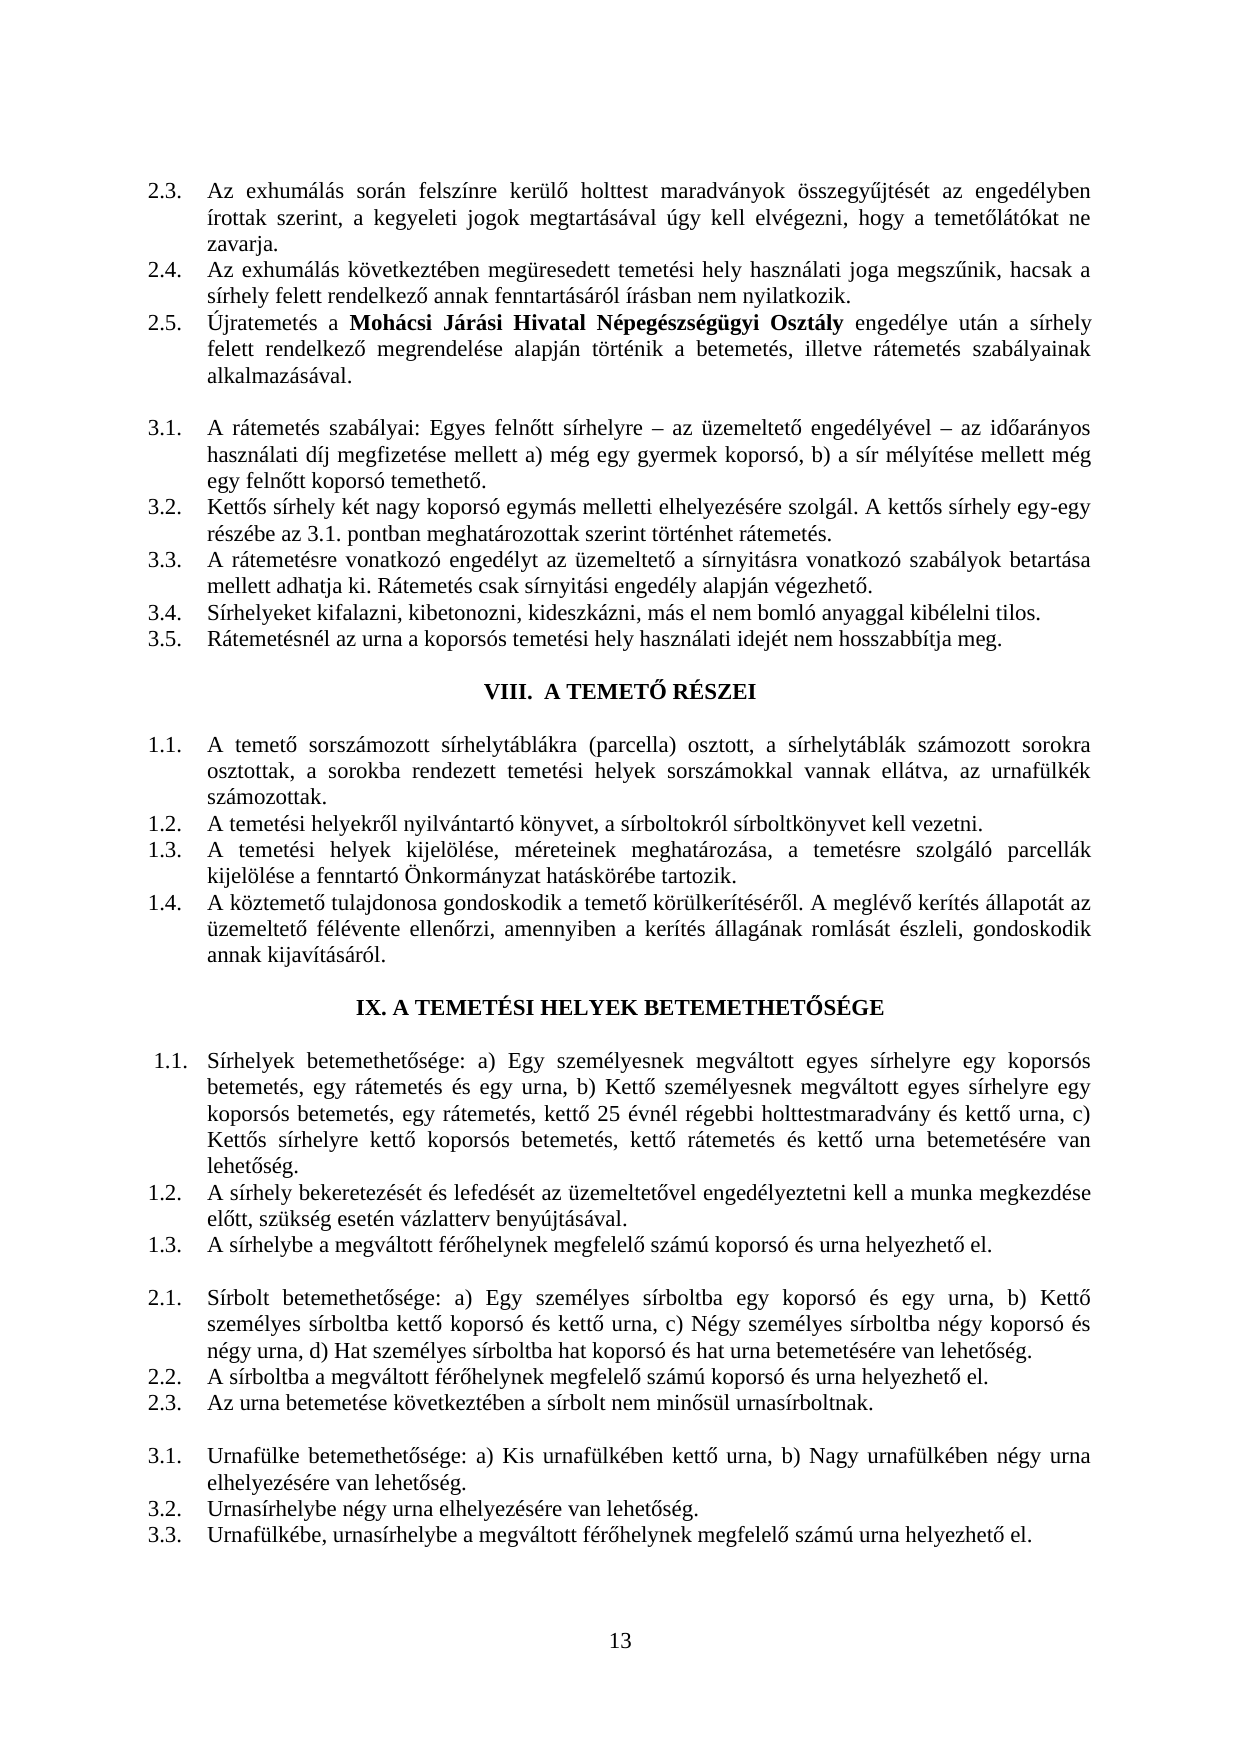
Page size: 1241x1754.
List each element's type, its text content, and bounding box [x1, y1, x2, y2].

text 2.1. Sírbolt betemethetősége: a) Egy személyes sírboltba egy koporsó és egy urna, b) Kettő személyes sírboltba kettő koporsó és kettő urna, c) Négy személyes sírboltba négy koporsó és négy urna, d) Hat személyes sírboltba hat koporsó és hat urna betemetésére van lehetőség. [148, 1284, 1092, 1363]
text 3.4. Sírhelyeket kifalazni, kibetonozni, kideszkázni, más el nem bomló anyaggal kibélelni tilos. [148, 599, 1092, 625]
text 2.3. Az urna betemetése következtében a sírbolt nem minősül urnasírboltnak. [148, 1389, 1092, 1416]
text 2.3. Az exhumálás során felszínre kerülő holttest maradványok összegyűjtését az engedélyben írottak szerint, a kegyeleti jogok megtartásával úgy kell elvégezni, hogy a temetőlátókat ne zavarja. [148, 177, 1092, 256]
text 3.5. Rátemetésnél az urna a koporsós temetési hely használati idejét nem hosszabbítja meg. [148, 625, 1092, 652]
text 2.2. A sírboltba a megváltott férőhelynek megfelelő számú koporsó és urna helyezhető el. [148, 1363, 1092, 1389]
text 3.2. Kettős sírhely két nagy koporsó egymás melletti elhelyezésére szolgál. A kettős sírhely egy-egy részébe az 3.1. pontban meghatározottak szerint történhet rátemetés. [148, 493, 1092, 546]
text 3.1. Urnafülke betemethetősége: a) Kis urnafülkében kettő urna, b) Nagy urnafülkében négy urna elhelyezésére van lehetőség. [148, 1442, 1092, 1495]
text IX. A TEMETÉSI HELYEK BETEMETHETŐSÉGE [148, 994, 1092, 1021]
text 1.3. A sírhelybe a megváltott férőhelynek megfelelő számú koporsó és urna helyezhető el. [148, 1231, 1092, 1258]
text 1.2. A temetési helyekről nyilvántartó könyvet, a sírboltokról sírboltkönyvet kell vezetni. [148, 810, 1092, 836]
text 1.2. A sírhely bekeretezését és lefedését az üzemeltetővel engedélyeztetni kell a munka megkezdése előtt, szükség esetén vázlatterv benyújtásával. [148, 1179, 1092, 1231]
text 2.4. Az exhumálás következtében megüresedett temetési hely használati joga megszűnik, hacsak a sírhely felett rendelkező annak fenntartásáról írásban nem nyilatkozik. [148, 256, 1092, 309]
text 1.4. A köztemető tulajdonosa gondoskodik a temető körülkerítéséről. A meglévő kerítés állapotát az üzemeltető félévente ellenőrzi, amennyiben a kerítés állagának romlását észleli, gondoskodik annak kijavításáról. [148, 889, 1092, 968]
text 1.1. A temető sorszámozott sírhelytáblákra (parcella) osztott, a sírhelytáblák számozott sorokra osztottak, a sorokba rendezett temetési helyek sorszámokkal vannak ellátva, az urnafülkék számozottak. [148, 731, 1092, 810]
text 1.1. Sírhelyek betemethetősége: a) Egy személyesnek megváltott egyes sírhelyre egy koporsós betemetés, egy rátemetés és egy urna, b) Kettő személyesnek megváltott egyes sírhelyre egy koporsós betemetés, egy rátemetés, kettő 25 évnél régebbi holttestmaradvány és kettő urna, c) Kettős sírhelyre kettő koporsós betemetés, kettő rátemetés és kettő urna betemetésére van lehetőség. [148, 1047, 1092, 1179]
text VIII. A TEMETŐ RÉSZEI [148, 678, 1092, 704]
text 2.5. Újratemetés a Mohácsi Járási Hivatal Népegészségügyi Osztály engedélye után a sírhely felett rendelkező megrendelése alapján történik a betemetés, illetve rátemetés szabályainak alkalmazásával. [148, 309, 1092, 388]
text 3.3. Urnafülkébe, urnasírhelybe a megváltott férőhelynek megfelelő számú urna helyezhető el. [148, 1521, 1092, 1548]
text 3.2. Urnasírhelybe négy urna elhelyezésére van lehetőség. [148, 1495, 1092, 1521]
text 1.3. A temetési helyek kijelölése, méreteinek meghatározása, a temetésre szolgáló parcellák kijelölése a fenntartó Önkormányzat hatáskörébe tartozik. [148, 836, 1092, 889]
text 3.3. A rátemetésre vonatkozó engedélyt az üzemeltető a sírnyitásra vonatkozó szabályok betartása mellett adhatja ki. Rátemetés csak sírnyitási engedély alapján végezhető. [148, 546, 1092, 599]
text 3.1. A rátemetés szabályai: Egyes felnőtt sírhelyre – az üzemeltető engedélyével – az időarányos használati díj megfizetése mellett a) még egy gyermek koporsó, b) a sír mélyítése mellett még egy felnőtt koporsó temethető. [148, 414, 1092, 493]
